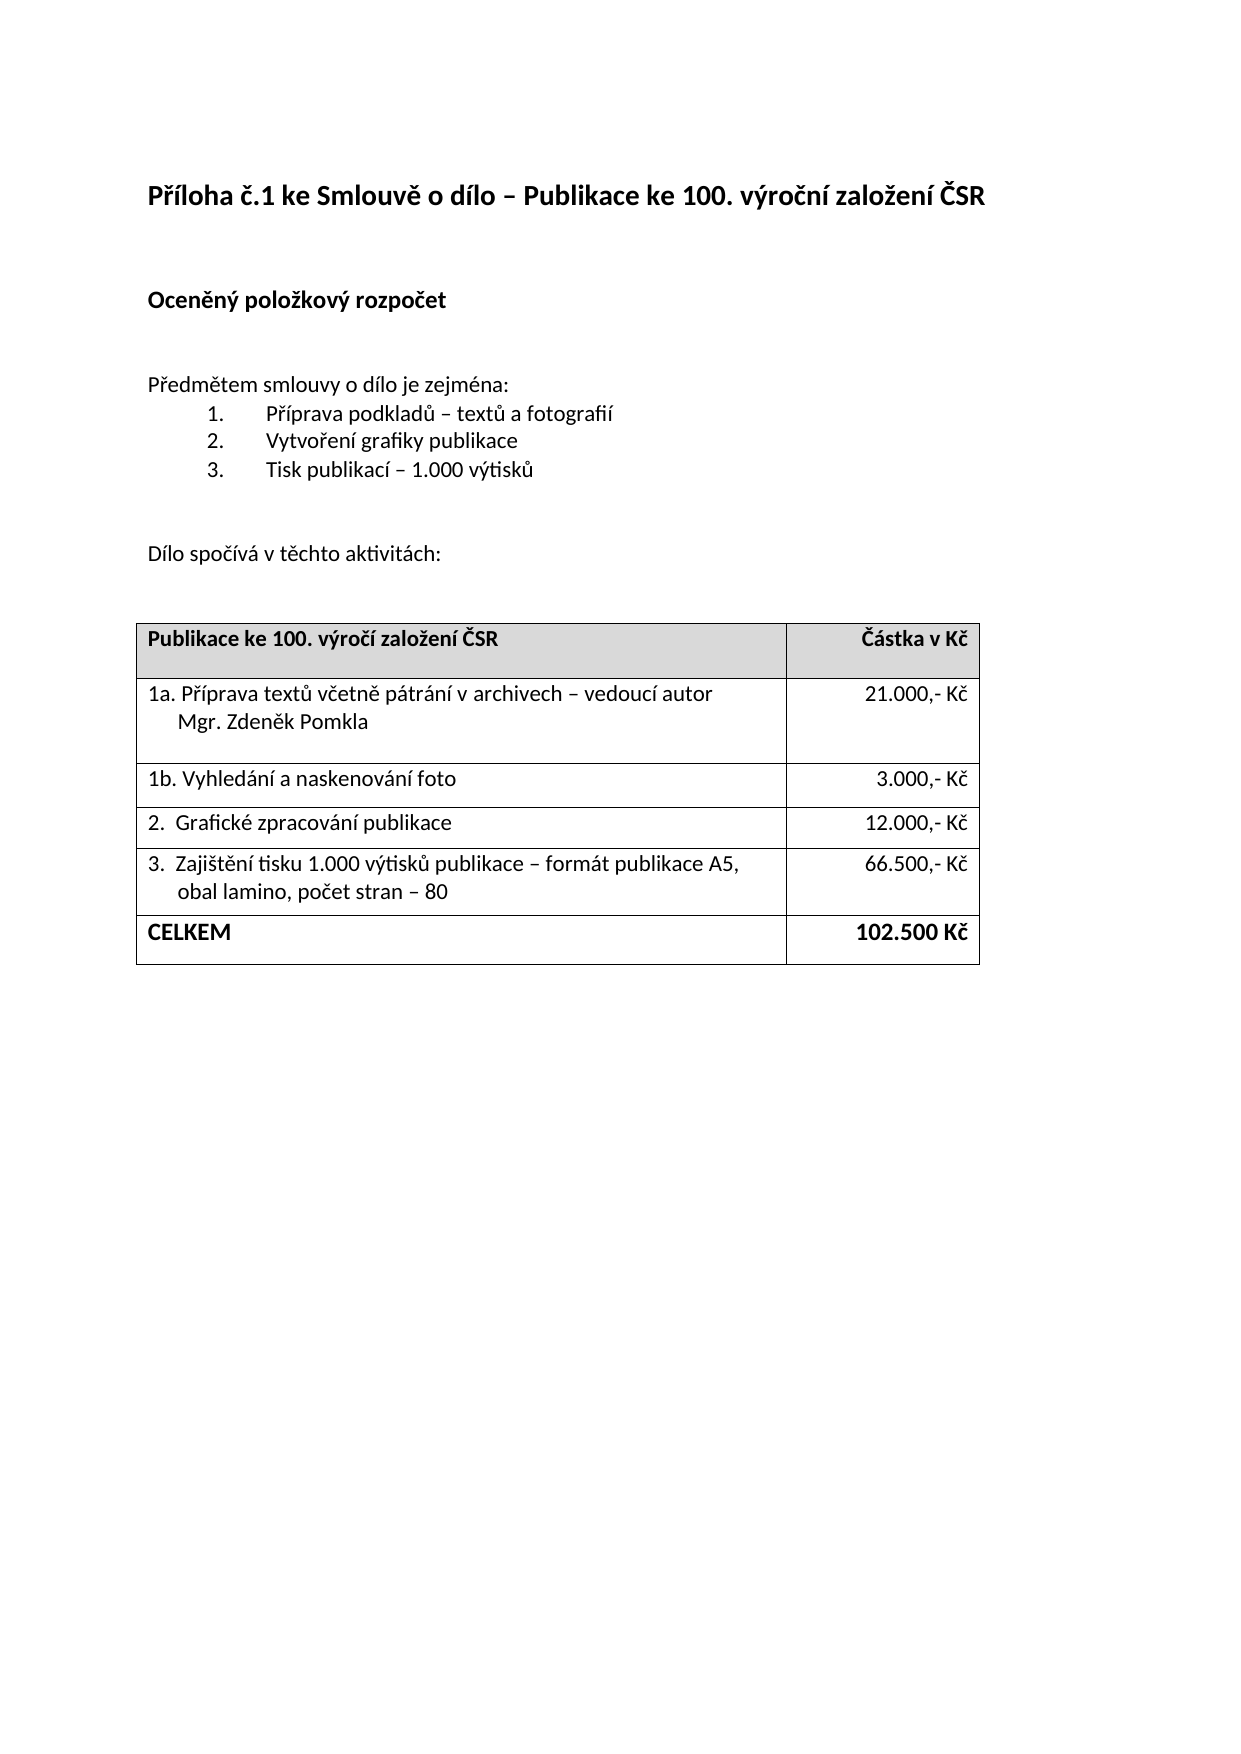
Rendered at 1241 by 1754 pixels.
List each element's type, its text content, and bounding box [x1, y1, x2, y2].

table_cell 3.000,- Kč [787, 764, 979, 807]
text Dílo spočívá v těchto aktivitách: [148, 539, 1093, 567]
table_header Publikace ke 100. výročí založení ČSR [137, 624, 786, 678]
table_cell 3. Zajištění tisku 1.000 výtisků publikace – formát publikace A5, obal lamino, počet stran – 80 [137, 849, 786, 915]
table_cell CELKEM [137, 916, 786, 964]
list Tisk publikací – 1.000 výtisků [207, 455, 1093, 483]
table_cell 12.000,- Kč [787, 808, 979, 848]
table_cell 21.000,- Kč [787, 679, 979, 763]
list Příprava podkladů – textů a fotografií [207, 399, 1093, 427]
table_cell 102.500 Kč [787, 916, 979, 964]
text Příloha č.1 ke Smlouvě o dílo – Publikace ke 100. výroční založení ČSR [148, 177, 1093, 213]
list Vytvoření grafiky publikace [207, 427, 1093, 455]
table_cell 1a. Příprava textů včetně pátrání v archivech – vedoucí autor Mgr. Zdeněk Pomkla [137, 679, 786, 763]
table_cell 1b. Vyhledání a naskenování foto [137, 764, 786, 807]
table_cell 2. Grafické zpracování publikace [137, 808, 786, 848]
text Předmětem smlouvy o dílo je zejména: [148, 371, 1093, 399]
table_header Částka v Kč [787, 624, 979, 678]
table_cell 66.500,- Kč [787, 849, 979, 915]
text Oceněný položkový rozpočet [148, 284, 1093, 314]
